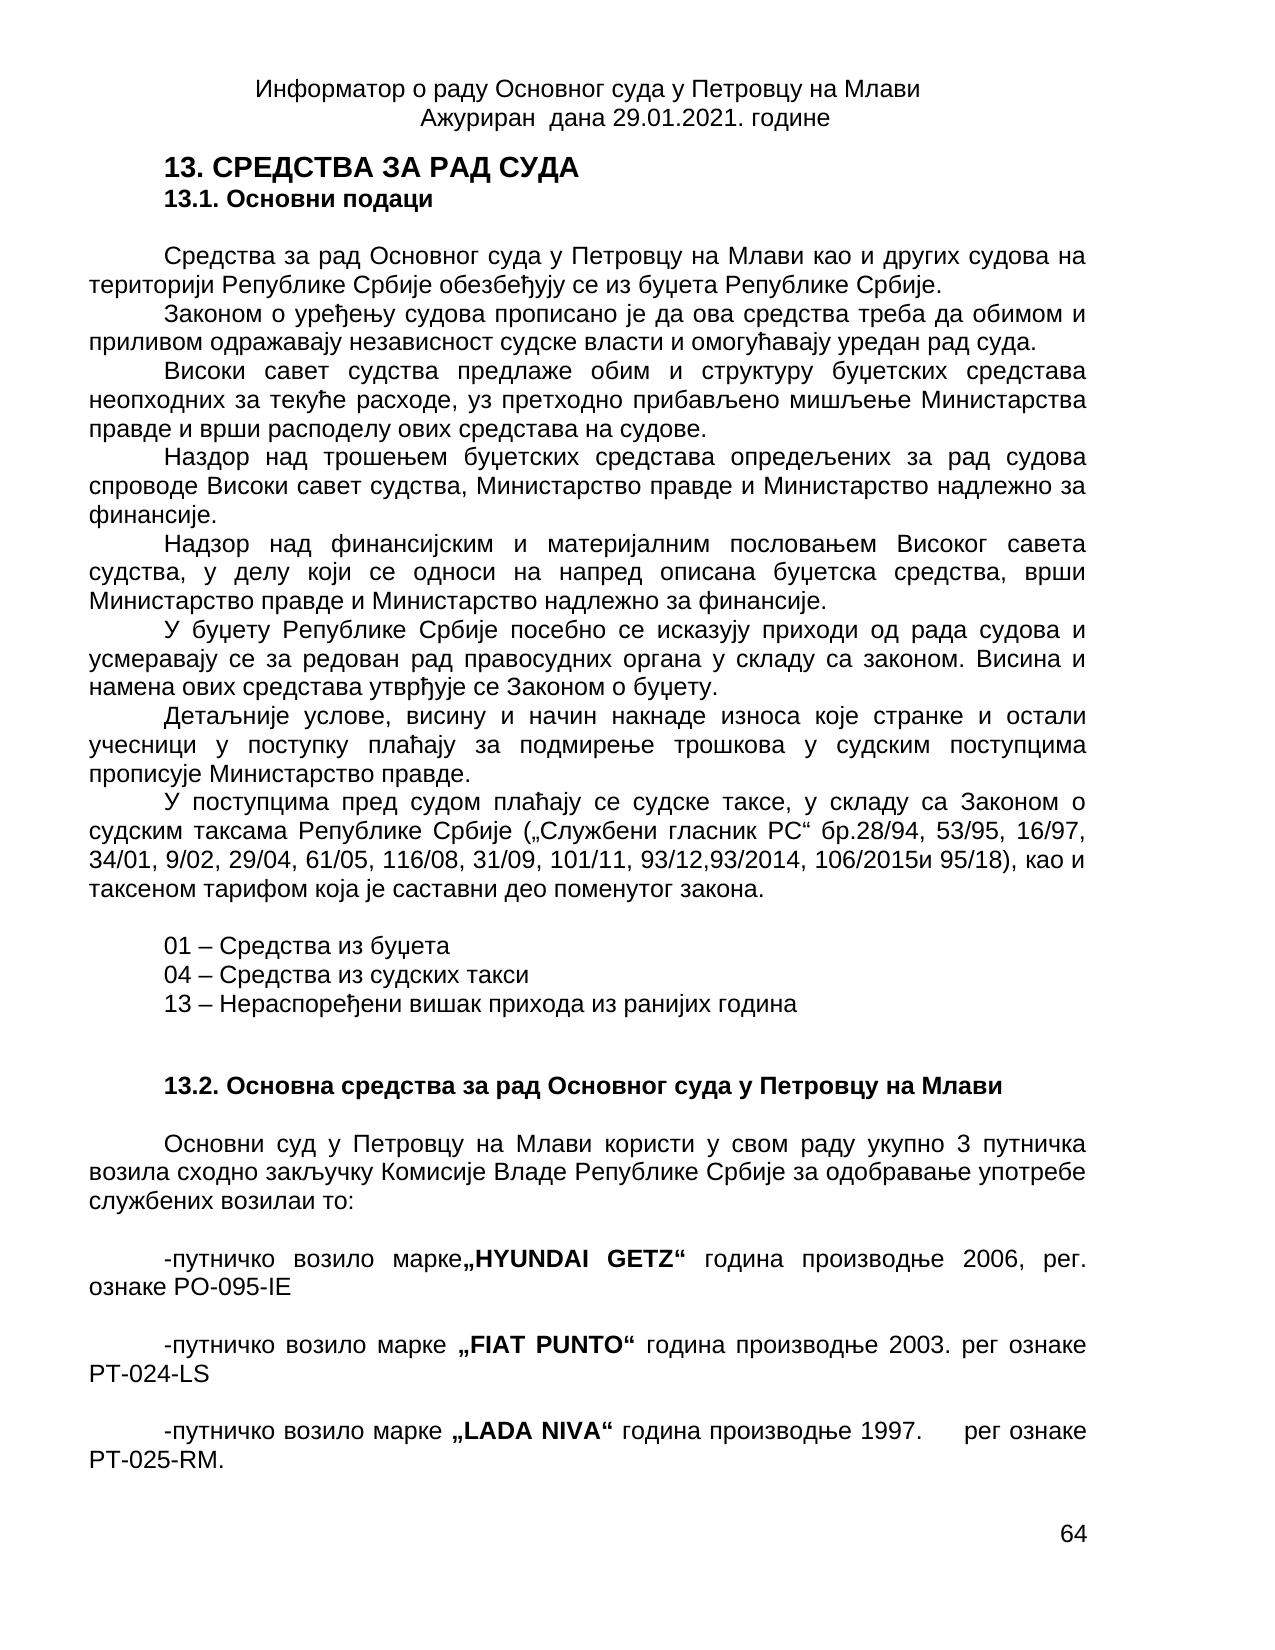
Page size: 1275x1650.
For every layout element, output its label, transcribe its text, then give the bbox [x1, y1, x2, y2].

text У буџету Републике Србије посебно се исказују приходи од рада судова и усмеравају се за редован рад правосудних органа у складу са законом. Висина и намена ових средстава утврђује се Законом о буџету. [89, 615, 1087, 701]
text -путничко возило марке„HYUNDAI GETZ“ година производње 2006, рег. ознаке PO-095-IE [89, 1243, 1087, 1301]
text -путничко возило марке „LADA NIVA“ година производње 1997. рег ознаке PT-025-RM. [89, 1416, 1087, 1473]
text У поступцима пред судом плаћају се судске таксе, у складу са Законом о судским таксама Републике Србије („Службени гласник РС“ бр.28/94, 53/95, 16/97, 34/01, 9/02, 29/04, 61/05, 116/08, 31/09, 101/11, 93/12,93/2014, 106/2015и 95/18), као и таксеном тарифом која је саставни део поменутог закона. [89, 787, 1087, 902]
text 13 – Нераспоређени вишак прихода из ранијих година [89, 988, 1087, 1017]
text 01 – Средства из буџета [89, 931, 1087, 960]
text Високи савет судства предлаже обим и структуру буџетских средстава неопходних за текуће расходе, уз претходно прибављено мишљење Министарства правде и врши расподелу ових средстава на судове. [89, 356, 1087, 442]
text Наздор над трошењем буџетских средстава опредељених за рад судова спроводе Високи савет судства, Министарство правде и Министарство надлежно за финансије. [89, 442, 1087, 528]
text -путничко возило марке „FIAT PUNTO“ година производње 2003. рег ознаке PT-024-LS [89, 1330, 1087, 1387]
subtitle 13.2. Основна средства за рад Основног суда у Петровцу на Млави [89, 1071, 1087, 1100]
text Основни суд у Петровцу на Млави користи у свом раду укупно 3 путничка возила сходно закључку Комисије Владе Републике Србије за одобравање употребе службених возилаи то: [89, 1128, 1087, 1215]
text Средства за рад Основног суда у Петровцу на Млави као и других судова на територији Републике Србије обезбеђују се из буџета Републике Србије. [89, 241, 1087, 298]
text Надзор над финансијским и материјалним пословањем Високог савета судства, у делу који се односи на напред описана буџетска средства, врши Министарство правде и Министарство надлежно за финансије. [89, 528, 1087, 615]
text 04 – Средства из судских такси [89, 960, 1087, 988]
text Законом о уређењу судова прописано је да ова средства треба да обимом и приливом одражавају независност судске власти и омогућавају уредан рад суда. [89, 298, 1087, 356]
text Детаљније услове, висину и начин накнаде износа које странке и остали учесници у поступку плаћају за подмирење трошкова у судским поступцима прописује Министарство правде. [89, 701, 1087, 787]
text 13.1. Основни подаци [89, 183, 1087, 212]
subtitle 13. СРЕДСТВА ЗА РАД СУДА [89, 150, 1087, 183]
